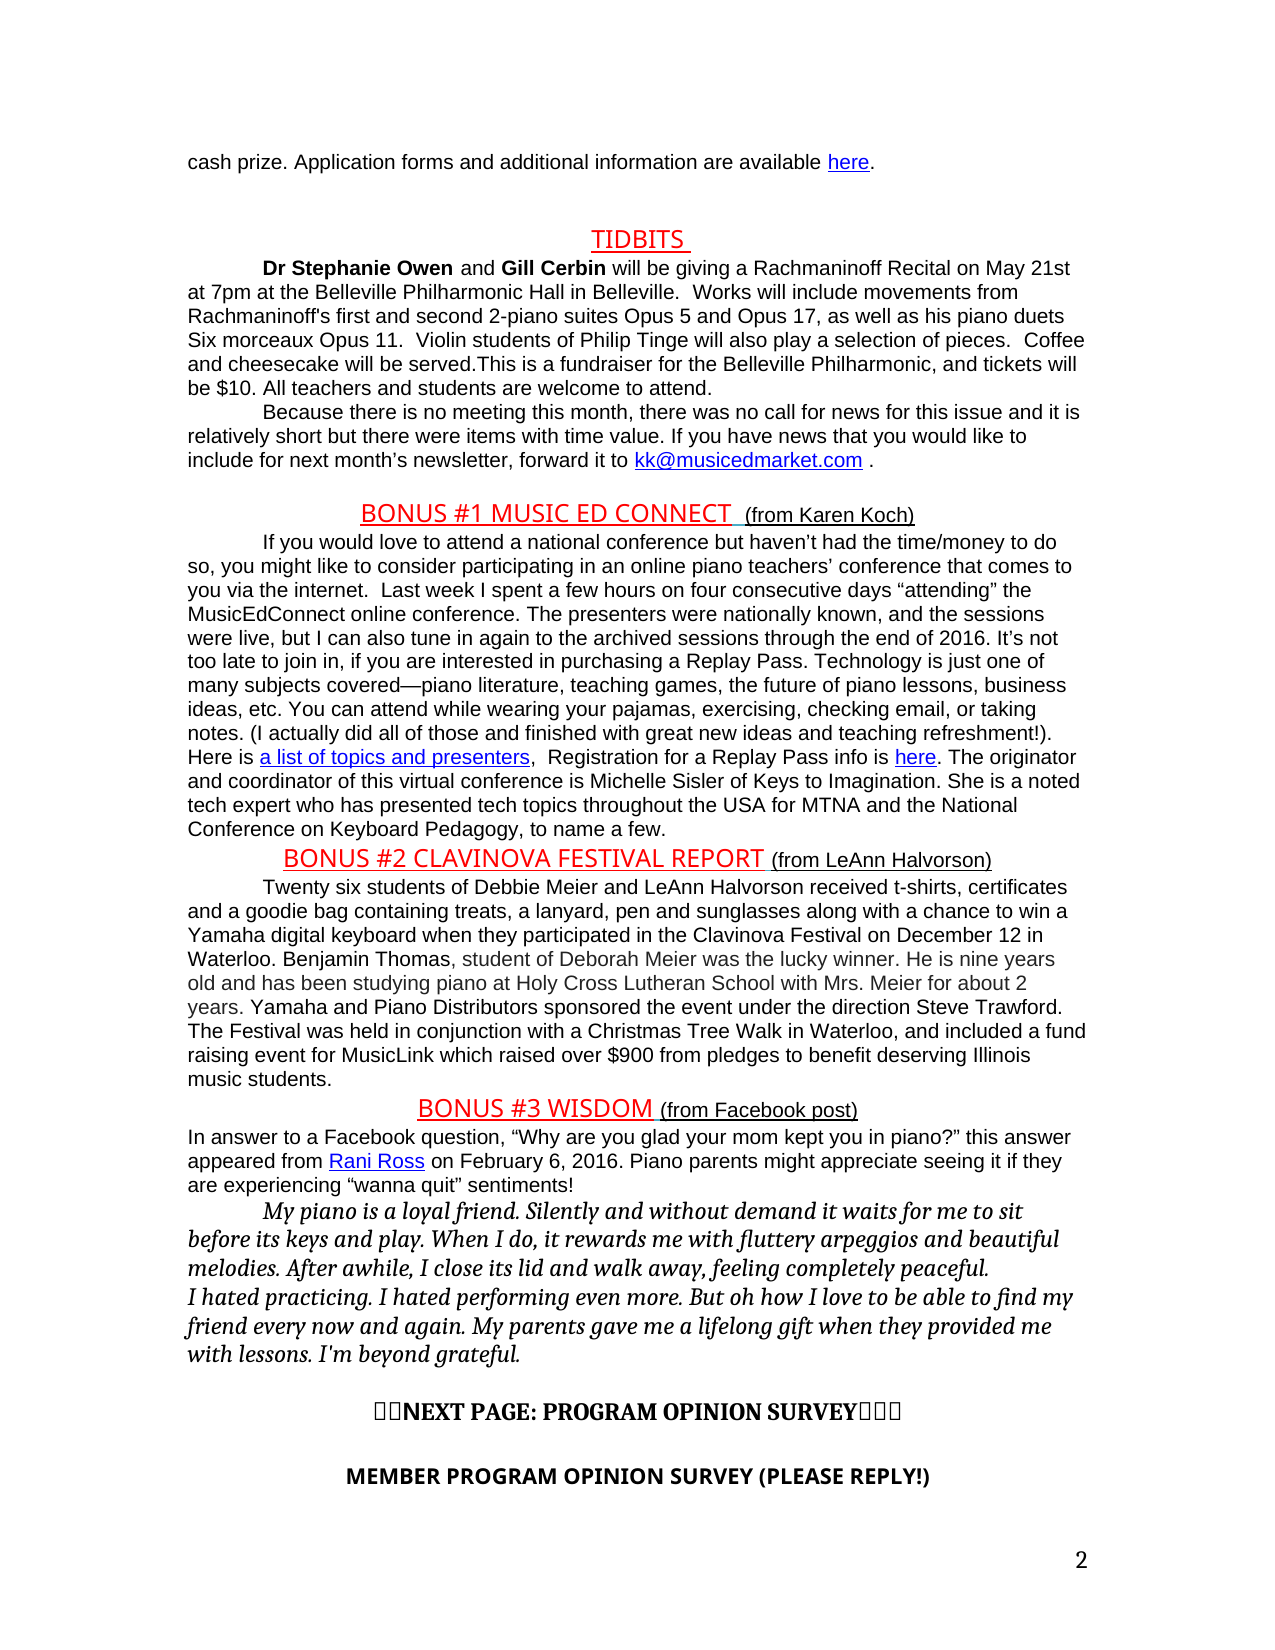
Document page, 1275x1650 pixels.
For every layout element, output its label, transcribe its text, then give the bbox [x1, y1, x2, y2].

text TIDBITS [187, 222, 1087, 256]
text MEMBER PROGRAM OPINION SURVEY (PLEASE REPLY!) [187, 1461, 1087, 1491]
text Twenty six students of Debbie Meier and LeAnn Halvorson received t-shirts, certificates and a goodie bag containing treats, a lanyard, pen and sunglasses along with a chance to win a Yamaha digital keyboard when they participated in the Clavinova Festival on December 12 in Waterloo. Benjamin Thomas, student of Deborah Meier was the lucky winner. He is nine years old and has been studying piano at Holy Cross Lutheran School with Mrs. Meier for about 2 years. Yamaha and Piano Distributors sponsored the event under the direction Steve Trawford. The Festival was held in conjunction with a Christmas Tree Walk in Waterloo, and included a fund raising event for MusicLink which raised over $900 from pledges to benefit deserving Illinois music students. [187, 875, 1087, 1091]
text NEXT PAGE: PROGRAM OPINION SURVEY [187, 1369, 1087, 1427]
text Because there is no meeting this month, there was no call for news for this issue and it is relatively short but there were items with time value. If you have news that you would like to include for next month’s newsletter, forward it to kk@musicedmarket.com . [187, 400, 1087, 472]
text BONUS #3 WISDOM (from Facebook post) [187, 1091, 1087, 1125]
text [187, 150, 1087, 174]
text Dr Stephanie Owen and Gill Cerbin will be giving a Rachmaninoff Recital on May 21st at 7pm at the Belleville Philharmonic Hall in Belleville. Works will include movements from Rachmaninoff's first and second 2-piano suites Opus 5 and Opus 17, as well as his piano duets Six morceaux Opus 11. Violin students of Philip Tinge will also play a selection of pieces. Coffee and cheesecake will be served.This is a fundraiser for the Belleville Philharmonic, and tickets will be $10. All teachers and students are welcome to attend. [187, 256, 1087, 400]
text In answer to a Facebook question, “Why are you glad your mom kept you in piano?” this answer appeared from Rani Ross on February 6, 2016. Piano parents might appreciate seeing it if they are experiencing “wanna quit” sentiments! [187, 1125, 1087, 1197]
text If you would love to attend a national conference but haven’t had the time/money to do so, you might like to consider participating in an online piano teachers’ conference that comes to you via the internet. Last week I spent a few hours on four consecutive days “attending” the MusicEdConnect online conference. The presenters were nationally known, and the sessions were live, but I can also tune in again to the archived sessions through the end of 2016. It’s not too late to join in, if you are interested in purchasing a Replay Pass. Technology is just one of many subjects covered—piano literature, teaching games, the future of piano lessons, business ideas, etc. You can attend while wearing your pajamas, exercising, checking email, or taking notes. (I actually did all of those and finished with great new ideas and teaching refreshment!). Here is a list of topics and presenters, Registration for a Replay Pass info is here. The originator and coordinator of this virtual conference is Michelle Sisler of Keys to Imagination. She is a noted tech expert who has presented tech topics throughout the USA for MTNA and the National Conference on Keyboard Pedagogy, to name a few. [187, 529, 1087, 841]
text My piano is a loyal friend. Silently and without demand it waits for me to sit before its keys and play. When I do, it rewards me with fluttery arpeggios and beautiful melodies. After awhile, I close its lid and walk away, feeling completely peaceful. I hated practicing. I hated performing even more. But oh how I love to be able to find my friend every now and again. My parents gave me a lifelong gift when they provided me with lessons. I'm beyond grateful. [187, 1197, 1087, 1369]
text BONUS #1 MUSIC ED CONNECT (from Karen Koch) [187, 496, 1087, 529]
text BONUS #2 CLAVINOVA FESTIVAL REPORT (from LeAnn Halvorson) [187, 841, 1087, 875]
